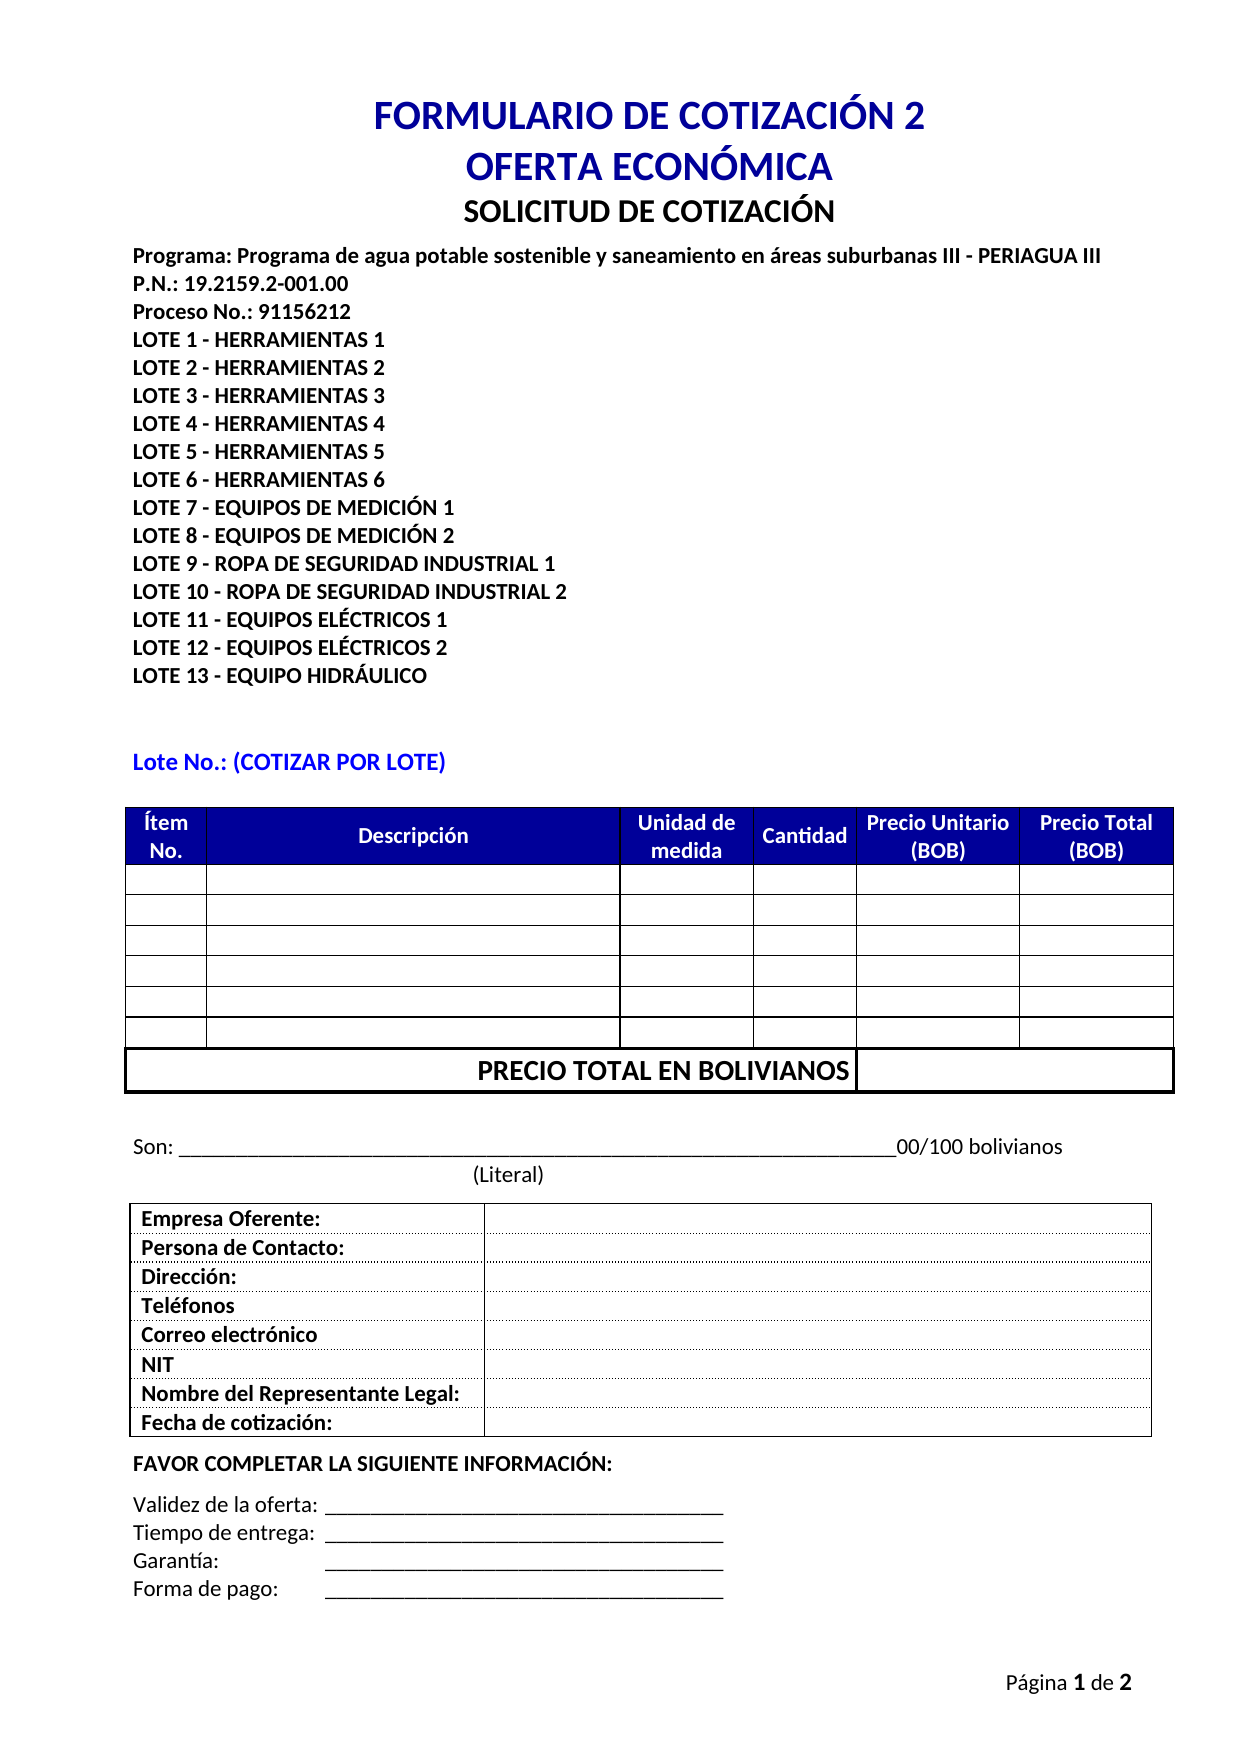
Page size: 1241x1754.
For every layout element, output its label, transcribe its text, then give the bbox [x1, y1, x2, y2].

text (Literal) [118, 1160, 1132, 1188]
table_cell Nombre del Representante Legal: [131, 1378, 484, 1407]
table_cell [1020, 895, 1173, 925]
table_cell Programa: Programa de agua potable sostenible y saneamiento en áreas suburbanas III - PERIAGUA III P.N.: 19.2159.2-001.00 Proceso No.: 91156212 LOTE 1 - HERRAMIENTAS 1 LOTE 2 - HERRAMIENTAS 2 LOTE 3 - HERRAMIENTAS 3 LOTE 4 - HERRAMIENTAS 4 LOTE 5 - HERRAMIENTAS 5 LOTE 6 - HERRAMIENTAS 6 LOTE 7 - EQUIPOS DE MEDICIÓN 1 LOTE 8 - EQUIPOS DE MEDICIÓN 2 LOTE 9 - ROPA DE SEGURIDAD INDUSTRIAL 1 LOTE 10 - ROPA DE SEGURIDAD INDUSTRIAL 2 LOTE 11 - EQUIPOS ELÉCTRICOS 1 LOTE 12 - EQUIPOS ELÉCTRICOS 2 LOTE 13 - EQUIPO HIDRÁULICO [125, 241, 1173, 746]
table_cell Fecha de cotización: [131, 1407, 484, 1436]
table_cell [485, 1233, 1151, 1261]
table_header FORMULARIO DE COTIZACIÓN 2 OFERTA ECONÓMICA [125, 89, 1173, 190]
table_cell [207, 926, 619, 955]
table_cell [126, 926, 206, 955]
table_cell [621, 987, 753, 1016]
table_cell Ítem No. [126, 808, 206, 864]
table_cell Dirección: [131, 1261, 484, 1291]
table_cell [485, 1407, 1151, 1436]
table_cell Precio Unitario (BOB) [857, 808, 1019, 864]
table_cell [1020, 926, 1173, 955]
table_cell Lote No.: (COTIZAR POR LOTE) [125, 746, 1173, 807]
table_cell SOLICITUD DE COTIZACIÓN [125, 190, 1173, 241]
table_cell [754, 895, 856, 925]
table_cell [857, 895, 1019, 925]
table_cell Precio Total (BOB) [1020, 808, 1173, 864]
table_cell [621, 895, 753, 925]
table_cell [485, 1261, 1151, 1291]
table_cell [207, 956, 619, 986]
text Tiempo de entrega: ___________________________________ [133, 1518, 1132, 1546]
table_cell [754, 926, 856, 955]
table_cell [857, 1018, 1019, 1047]
table_cell [857, 987, 1019, 1016]
table_cell [858, 1050, 1172, 1090]
table_cell Teléfonos [131, 1291, 484, 1319]
table_header Empresa Oferente: [131, 1204, 484, 1232]
table_cell [207, 895, 619, 925]
text FAVOR COMPLETAR LA SIGUIENTE INFORMACIÓN: [133, 1449, 1132, 1478]
text Validez de la oferta: ___________________________________ [133, 1490, 1132, 1518]
table_cell PRECIO TOTAL EN BOLIVIANOS [127, 1050, 855, 1090]
text Forma de pago: ___________________________________ [133, 1574, 1132, 1602]
table_cell [754, 1018, 856, 1047]
table_cell [1020, 987, 1173, 1016]
table_cell [621, 926, 753, 955]
table_cell [207, 865, 619, 894]
text Son: _______________________________________________________________00/100 bolivianos [133, 1132, 1132, 1160]
text Garantía: ___________________________________ [133, 1546, 1132, 1574]
table_cell [485, 1349, 1151, 1378]
table_cell Descripción [207, 808, 619, 864]
table_cell Unidad de medida [621, 808, 753, 864]
table_cell [1020, 956, 1173, 986]
table_cell [754, 987, 856, 1016]
table_cell [621, 956, 753, 986]
table_cell [754, 865, 856, 894]
table_cell [126, 956, 206, 986]
table_cell [621, 865, 753, 894]
table_cell [126, 987, 206, 1016]
table_cell [485, 1291, 1151, 1319]
table_cell [485, 1320, 1151, 1349]
table_cell [485, 1378, 1151, 1407]
table_cell [126, 865, 206, 894]
table_header [485, 1204, 1151, 1232]
table_cell [857, 865, 1019, 894]
table_cell [754, 956, 856, 986]
table_cell [1020, 1018, 1173, 1047]
table_cell [207, 1018, 619, 1047]
table_cell [126, 895, 206, 925]
table_cell NIT [131, 1349, 484, 1378]
table_cell [857, 956, 1019, 986]
table_cell Cantidad [754, 808, 856, 864]
table_cell Persona de Contacto: [131, 1233, 484, 1261]
table_cell [1020, 865, 1173, 894]
table_cell [857, 926, 1019, 955]
table_cell [621, 1018, 753, 1047]
table_cell [207, 987, 619, 1016]
table_cell Correo electrónico [131, 1320, 484, 1349]
table_cell [126, 1018, 206, 1047]
